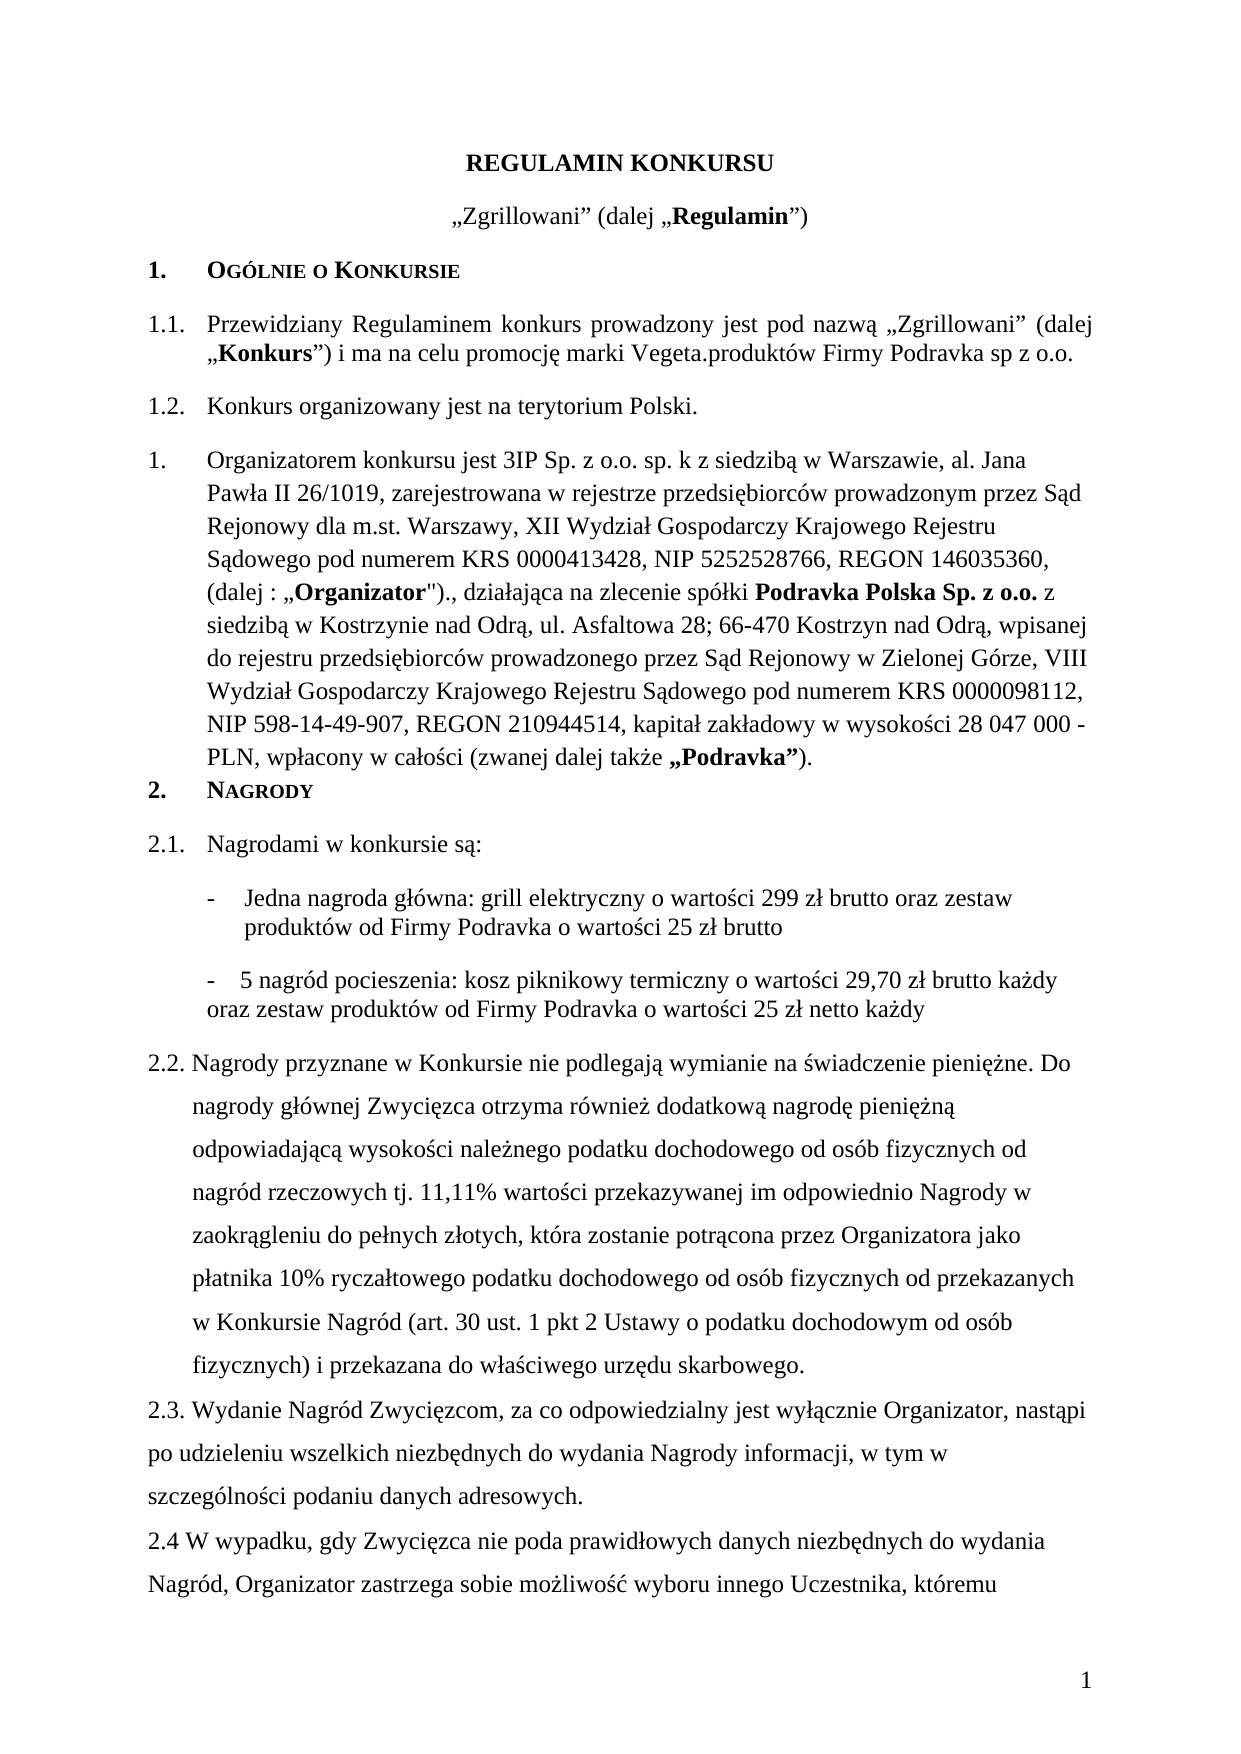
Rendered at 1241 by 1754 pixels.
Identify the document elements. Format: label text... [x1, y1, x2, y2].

list Nagrodami w konkursie są: [148, 829, 1093, 858]
subtitle Ogólnie o Konkursie [148, 255, 1093, 284]
list Konkurs organizowany jest na terytorium Polski. [148, 391, 1093, 420]
list Przewidziany Regulaminem konkurs prowadzony jest pod nazwą „Zgrillowani” (dalej „Konkurs”) i ma na celu promocję marki Vegeta.produktów Firmy Podravka sp z o.o. [148, 309, 1093, 366]
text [148, 1526, 1093, 1598]
list Organizatorem konkursu jest 3IP Sp. z o.o. sp. k z siedzibą w Warszawie, al. Jana Pawła II 26/1019, zarejestrowana w rejestrze przedsiębiorców prowadzonym przez Sąd Rejonowy dla m.st. Warszawy, XII Wydział Gospodarczy Krajowego Rejestru Sądowego pod numerem KRS 0000413428, NIP 5252528766, REGON 146035360, (dalej : „Organizator")., działająca na zlecenie spółki Podravka Polska Sp. z o.o. z siedzibą w Kostrzynie nad Odrą, ul. Asfaltowa 28; 66-470 Kostrzyn nad Odrą, wpisanej do rejestru przedsiębiorców prowadzonego przez Sąd Rejonowy w Zielonej Górze, VIII Wydział Gospodarczy Krajowego Rejestru Sądowego pod numerem KRS 0000098112, NIP 598-14-49-907, REGON 210944514, kapitał zakładowy w wysokości 28 047 000 - PLN, wpłacony w całości (zwanej dalej także „Podravka”). [148, 445, 1093, 771]
list Jedna nagroda główna: grill elektryczny o wartości 299 zł brutto oraz zestaw produktów od Firmy Podravka o wartości 25 zł brutto [207, 883, 1093, 940]
subtitle Nagrody [148, 775, 1093, 804]
list - 5 nagród pocieszenia: kosz piknikowy termiczny o wartości 29,70 zł brutto każdy oraz zestaw produktów od Firmy Podravka o wartości 25 zł netto każdy [207, 965, 1093, 1023]
text REGULAMIN KONKURSU [148, 148, 1093, 176]
text „Zgrillowani” (dalej „Regulamin”) [166, 201, 1093, 230]
text 2.2. Nagrody przyznane w Konkursie nie podlegają wymianie na świadczenie pieniężne. Do nagrody głównej Zwycięzca otrzyma również dodatkową nagrodę pieniężną odpowiadającą wysokości należnego podatku dochodowego od osób fizycznych od nagród rzeczowych tj. 11,11% wartości przekazywanej im odpowiednio Nagrody w zaokrągleniu do pełnych złotych, która zostanie potrącona przez Organizatora jako płatnika 10% ryczałtowego podatku dochodowego od osób fizycznych od przekazanych w Konkursie Nagród (art. 30 ust. 1 pkt 2 Ustawy o podatku dochodowym od osób fizycznych) i przekazana do właściwego urzędu skarbowego. [148, 1048, 1093, 1378]
text 2.3. Wydanie Nagród Zwycięzcom, za co odpowiedzialny jest wyłącznie Organizator, nastąpi po udzieleniu wszelkich niezbędnych do wydania Nagrody informacji, w tym w szczególności podaniu danych adresowych. [148, 1395, 1093, 1510]
